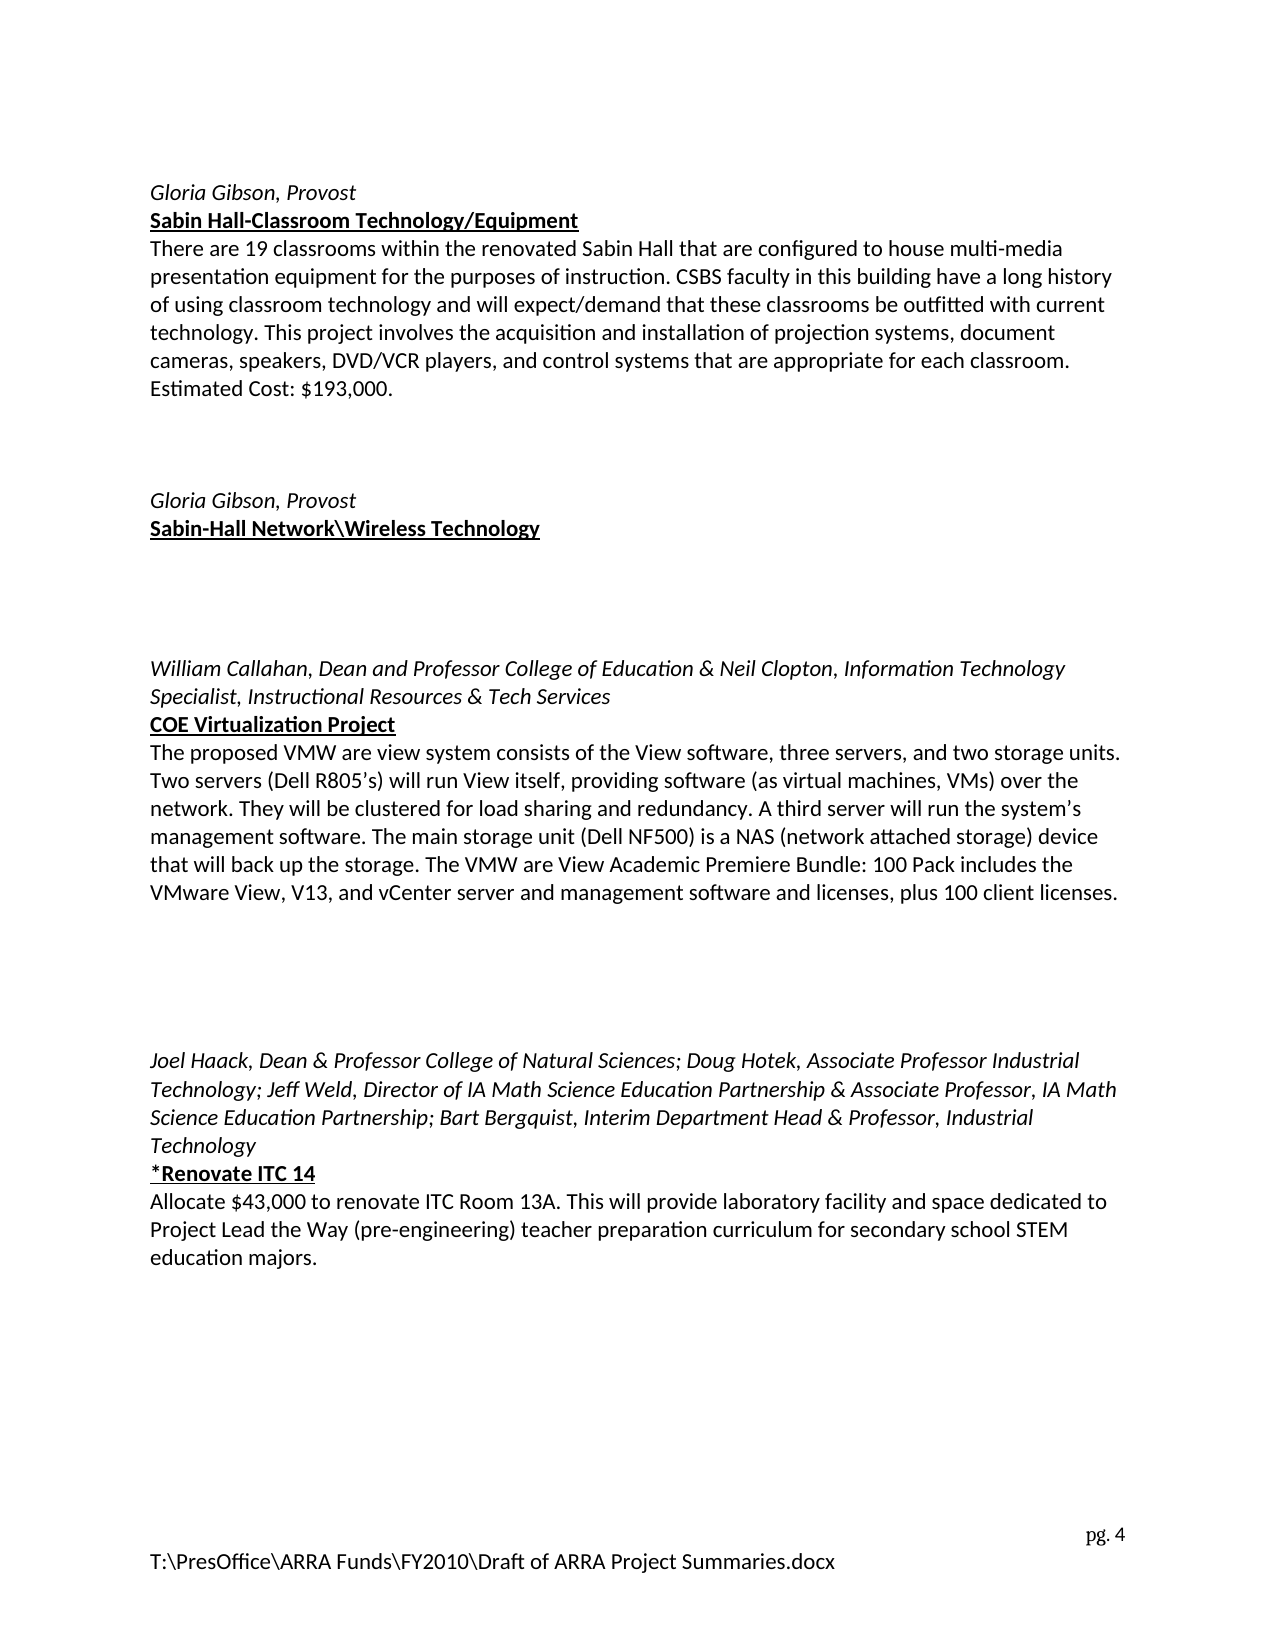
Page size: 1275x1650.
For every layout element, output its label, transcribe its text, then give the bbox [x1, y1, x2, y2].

text William Callahan, Dean and Professor College of Education & Neil Clopton, Information Technology Specialist, Instructional Resources & Tech Services [150, 654, 1125, 710]
text COE Virtualization Project [150, 710, 1125, 738]
text Sabin Hall-Classroom Technology/Equipment [150, 206, 1125, 234]
text The proposed VMW are view system consists of the View software, three servers, and two storage units. Two servers (Dell R805’s) will run View itself, providing software (as virtual machines, VMs) over the network. They will be clustered for load sharing and redundancy. A third server will run the system’s management software. The main storage unit (Dell NF500) is a NAS (network attached storage) device that will back up the storage. The VMW are View Academic Premiere Bundle: 100 Pack includes the VMware View, V13, and vCenter server and management software and licenses, plus 100 client licenses. [150, 738, 1125, 907]
text *Renovate ITC 14 [150, 1159, 1125, 1187]
text Joel Haack, Dean & Professor College of Natural Sciences; Doug Hotek, Associate Professor Industrial Technology; Jeff Weld, Director of IA Math Science Education Partnership & Associate Professor, IA Math Science Education Partnership; Bart Bergquist, Interim Department Head & Professor, Industrial Technology [150, 1047, 1125, 1159]
text Sabin-Hall Network\Wireless Technology [150, 514, 1125, 542]
text Gloria Gibson, Provost [150, 486, 1125, 514]
text Gloria Gibson, Provost [150, 178, 1125, 206]
text Allocate $43,000 to renovate ITC Room 13A. This will provide laboratory facility and space dedicated to Project Lead the Way (pre-engineering) teacher preparation curriculum for secondary school STEM education majors. [150, 1187, 1125, 1271]
text There are 19 classrooms within the renovated Sabin Hall that are configured to house multi-media presentation equipment for the purposes of instruction. CSBS faculty in this building have a long history of using classroom technology and will expect/demand that these classrooms be outfitted with current technology. This project involves the acquisition and installation of projection systems, document cameras, speakers, DVD/VCR players, and control systems that are appropriate for each classroom. Estimated Cost: $193,000. [150, 234, 1125, 402]
